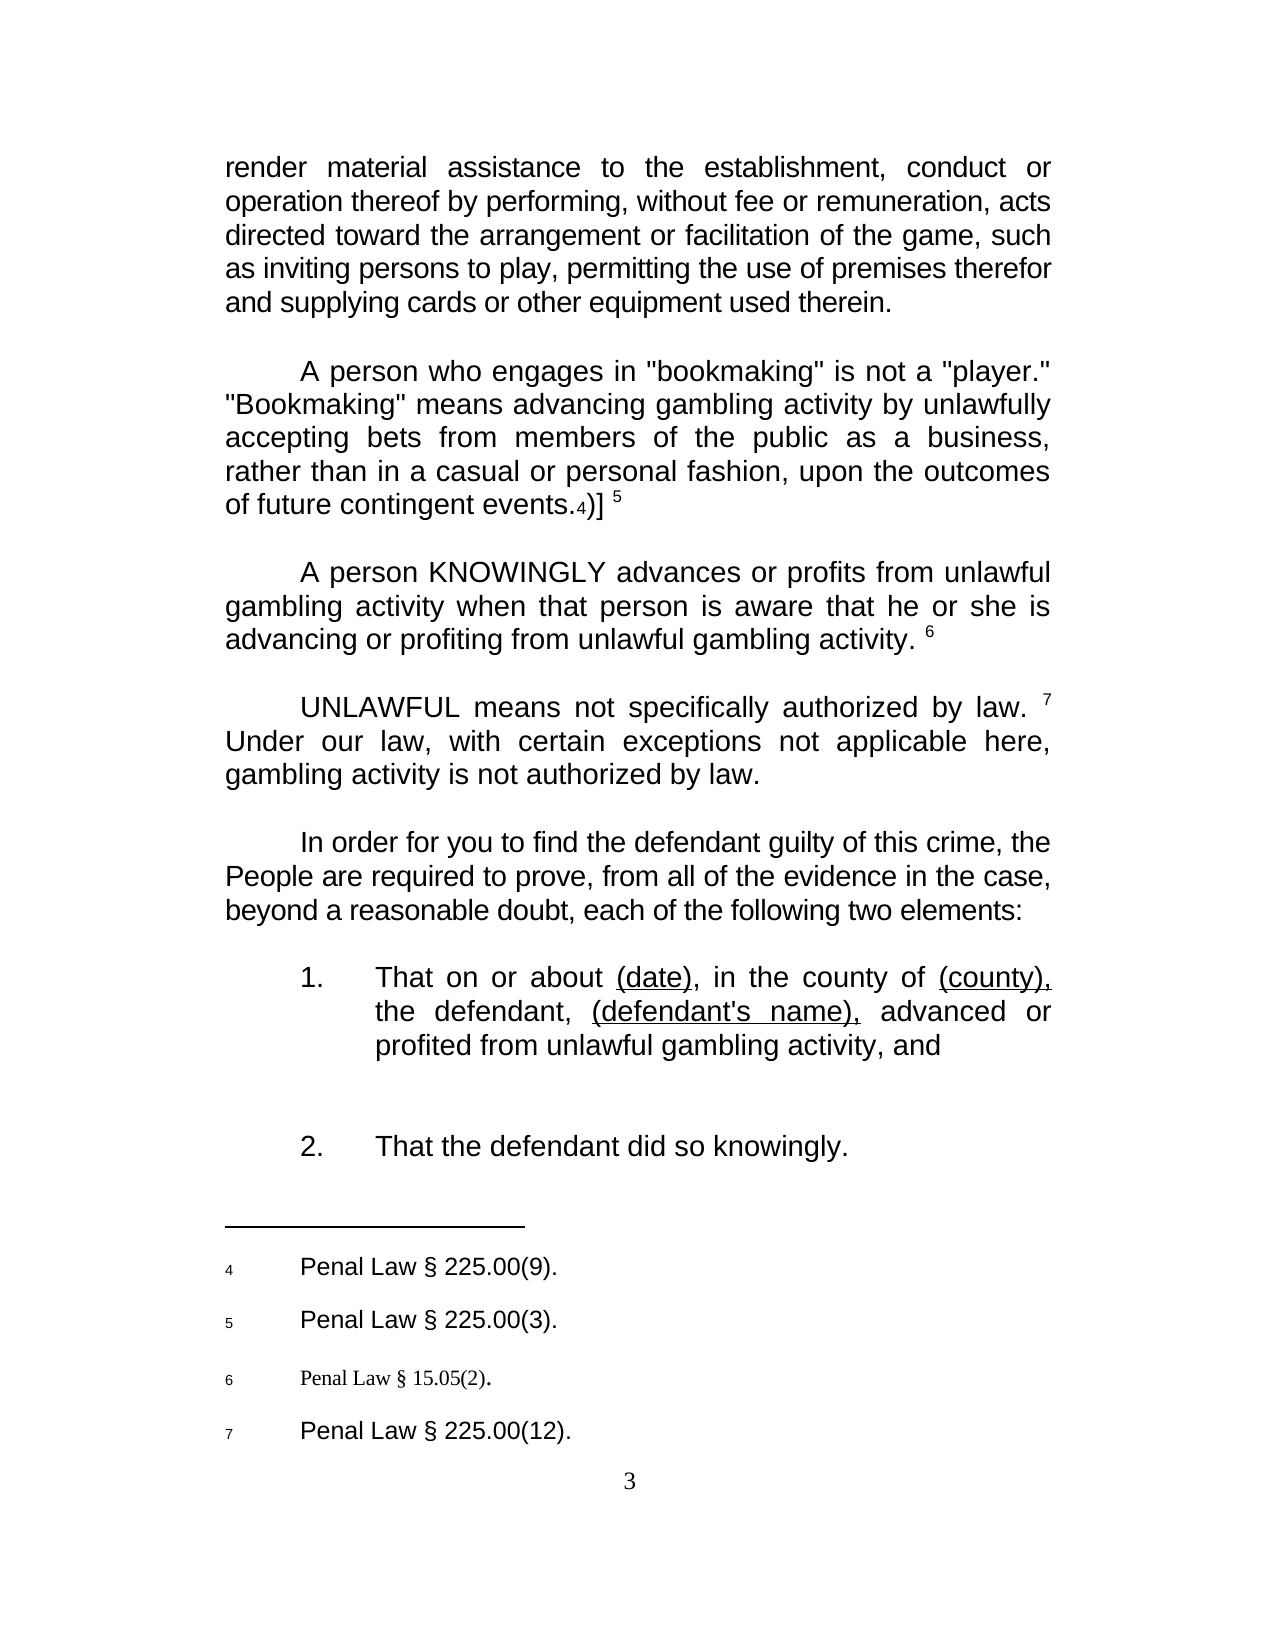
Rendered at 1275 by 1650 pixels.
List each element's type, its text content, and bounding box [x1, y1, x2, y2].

text 7 Penal Law § 225.00(12). [225, 1416, 1052, 1445]
text A person KNOWINGLY advances or profits from unlawful gambling activity when that person is aware that he or she is advancing or profiting from unlawful gambling activity. 6 [225, 556, 1052, 656]
text render material assistance to the establishment, conduct or operation thereof by performing, without fee or remuneration, acts directed toward the arrangement or facilitation of the game, such as inviting persons to play, permitting the use of premises therefor and supplying cards or other equipment used therein. [225, 150, 1052, 319]
text 5 Penal Law § 225.00(3). [225, 1305, 1052, 1334]
text 6 Penal Law § 15.05(2). [225, 1360, 1052, 1392]
text In order for you to find the defendant guilty of this crime, the People are required to prove, from all of the evidence in the case, beyond a reasonable doubt, each of the following two elements: [225, 825, 1052, 927]
text UNLAWFUL means not specifically authorized by law. 7 Under our law, with certain exceptions not applicable here, gambling activity is not authorized by law. [225, 690, 1052, 791]
text A person who engages in "bookmaking" is not a "player." "Bookmaking" means advancing gambling activity by unlawfully accepting bets from members of the public as a business, rather than in a casual or personal fashion, upon the outcomes of future contingent events.4)] 5 [225, 354, 1052, 521]
list That on or about (date), in the county of (county), the defendant, (defendant's name), advanced or profited from unlawful gambling activity, and [300, 960, 1052, 1062]
list That the defendant did so knowingly. [300, 1130, 1052, 1163]
text 4 Penal Law § 225.00(9). [225, 1252, 1052, 1281]
